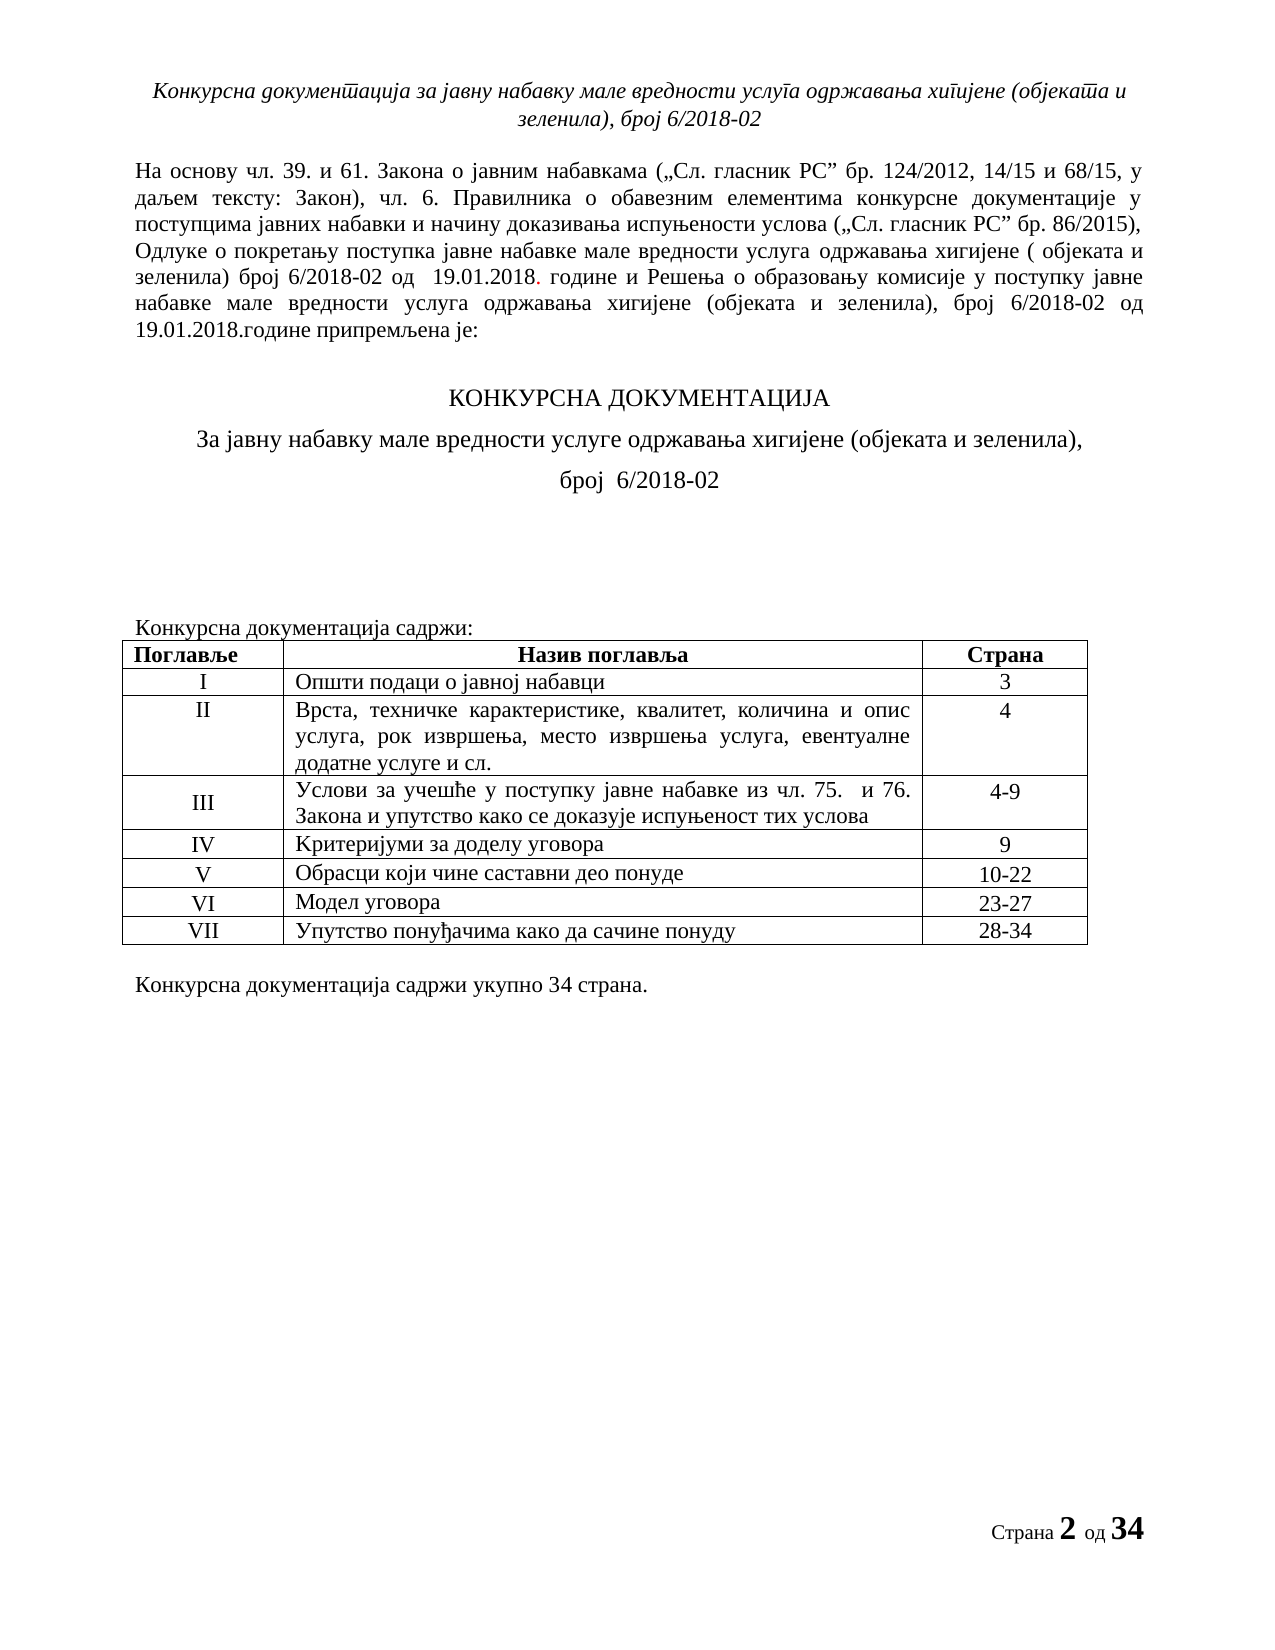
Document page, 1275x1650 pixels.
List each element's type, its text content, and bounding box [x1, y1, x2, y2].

table_cell 9 [923, 830, 1087, 858]
table_cell Општи подаци о јавној набавци [284, 669, 922, 695]
table_cell 4 [923, 696, 1087, 775]
table_cell Обрасци који чине саставни део понуде [284, 859, 922, 887]
table_cell 23-27 [923, 888, 1087, 916]
table_cell Услови за учешће у поступку јавне набавке из чл. 75. и 76. Закона и упутство како се доказује испуњеност тих услова [284, 776, 922, 829]
table_cell 3 [923, 669, 1087, 695]
table_cell 28-34 [923, 917, 1087, 943]
table_header Назив поглавља [284, 641, 922, 667]
text За јавну набавку мале вредности услуге одржавања хигијене (објеката и зеленила), [135, 424, 1144, 453]
table_cell III [123, 776, 283, 829]
table_cell I [123, 669, 283, 695]
table_cell 10-22 [923, 859, 1087, 887]
text КОНКУРСНА ДОКУМЕНТАЦИЈА [135, 383, 1144, 411]
table_cell Врста, техничке карактеристике, квалитет, количина и опис услуга, рок извршења, место извршења услуга, евентуалне додатне услуге и сл. [284, 696, 922, 775]
table_cell II [123, 696, 283, 775]
text Конкурсна документација садржи: [135, 612, 1144, 640]
table_cell 4-9 [923, 776, 1087, 829]
text На основу чл. 39. и 61. Закона о јавним набавкама („Сл. гласник РС” бр. 124/2012, 14/15 и 68/15, у даљем тексту: Закон), чл. 6. Правилника о обавезним елементима конкурсне документације у поступцима јавних набавки и начину доказивања испуњености услова („Сл. гласник РС” бр. 86/2015), Одлуке о покретању поступка јавне набавке мале вредности услуга одржавања хигијене ( објеката и зеленила) број 6/2018-02 од 19.01.2018. године и Решења о образовању комисије у поступку јавне набавке мале вредности услуга одржавања хигијене (објеката и зеленила), број 6/2018-02 од 19.01.2018.године припремљена је: [135, 158, 1144, 342]
table_cell Kритеријуми за доделу уговора [284, 830, 922, 858]
table_cell Упутство понуђачима како да сачине понуду [284, 917, 922, 943]
text број 6/2018-02 [135, 465, 1144, 494]
table_header Поглавље [123, 641, 283, 667]
table_cell IV [123, 830, 283, 858]
text Конкурсна документација садржи укупно 34 страна. [135, 971, 1144, 997]
table_cell V [123, 859, 283, 887]
table_header Страна [923, 641, 1087, 667]
table_cell Модел уговора [284, 888, 922, 916]
table_cell VII [123, 917, 283, 943]
table_cell VI [123, 888, 283, 916]
